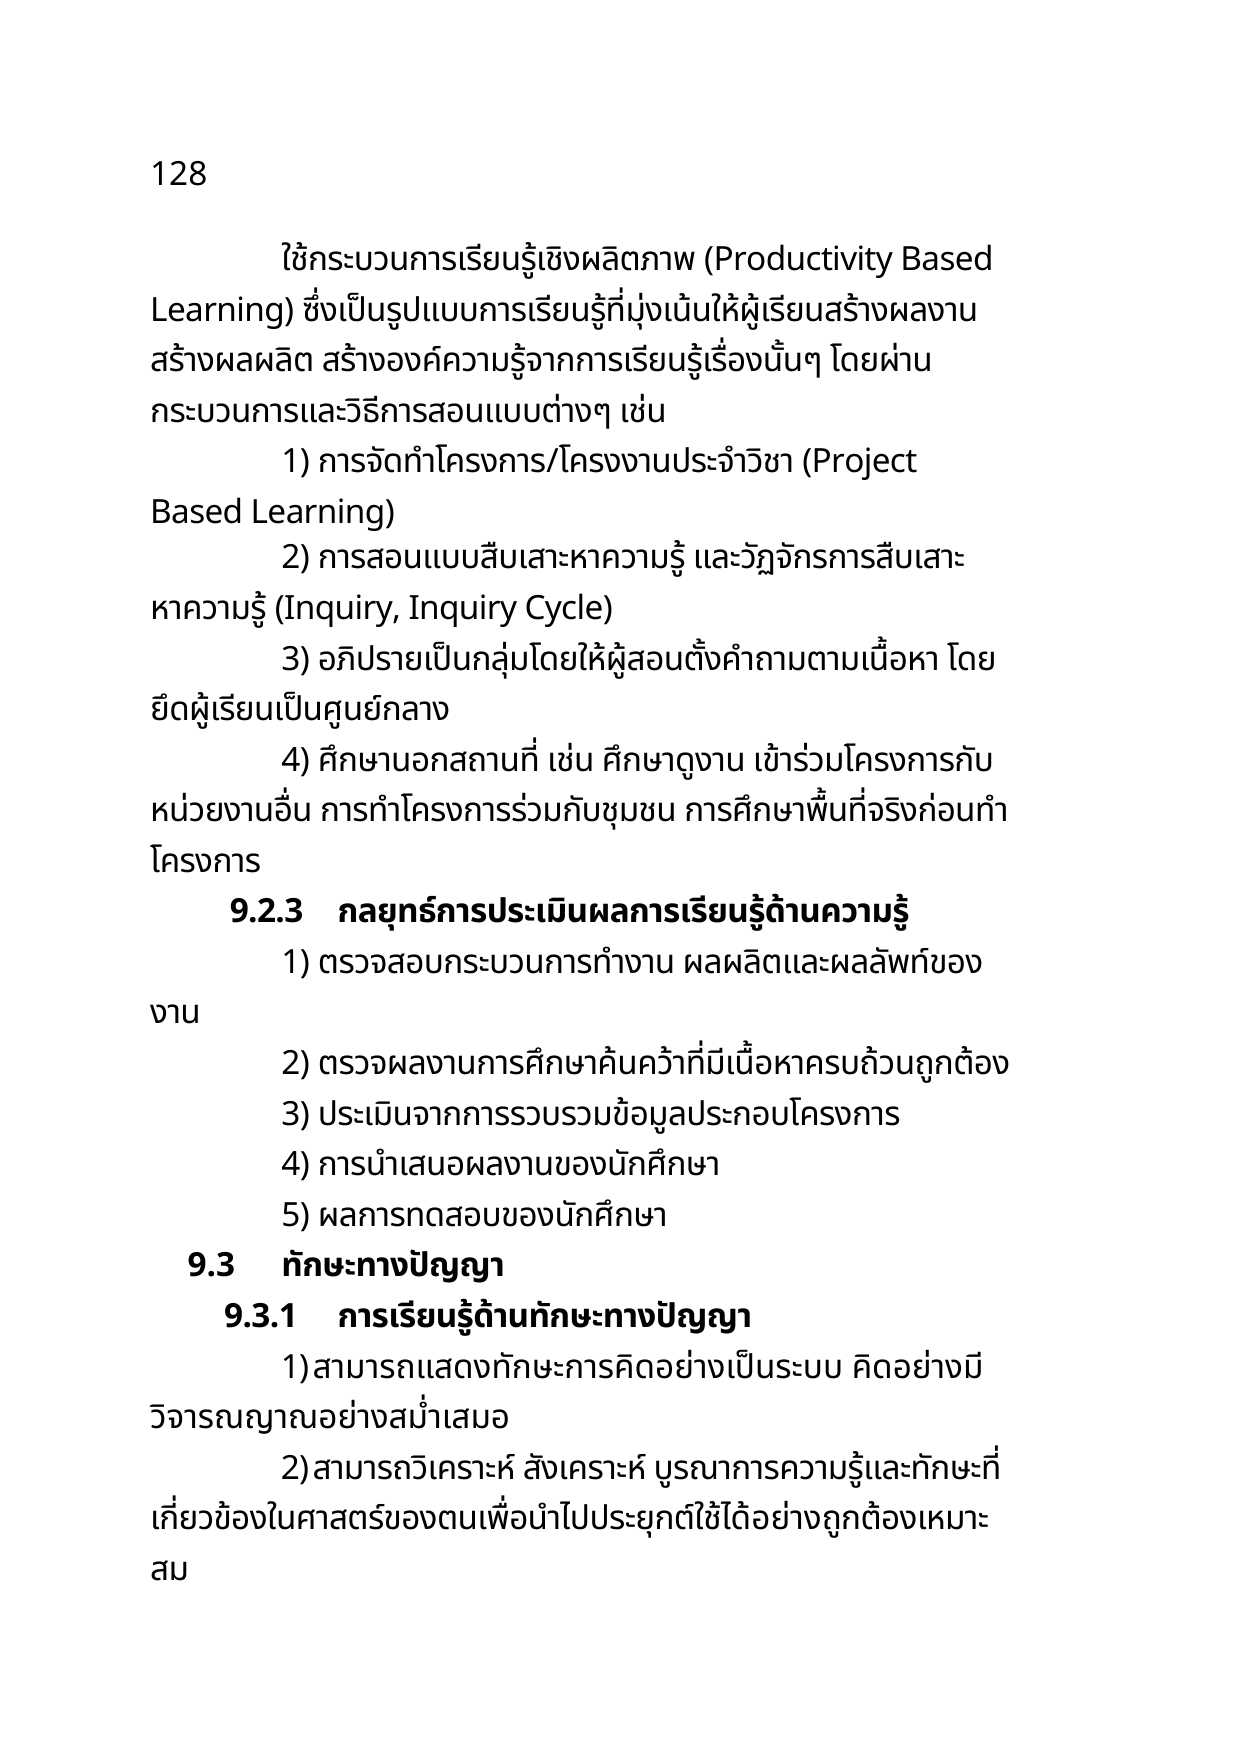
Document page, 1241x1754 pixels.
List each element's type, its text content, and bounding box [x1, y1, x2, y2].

list สามารถแสดงทักษะการคิดอย่างเป็นระบบ คิดอย่างมีวิจารณญาณอย่างสม่ำเสมอ [150, 1342, 1015, 1443]
list การเรียนรู้ด้านทักษะทางปัญญา [150, 1292, 1015, 1342]
list 1) การจัดทำโครงการ/โครงงานประจำวิชา (Project Based Learning) [150, 437, 1015, 533]
list ใช้กระบวนการเรียนรู้เชิงผลิตภาพ (Productivity Based Learning) ซึ่งเป็นรูปแบบการเรียนรู้ที่มุ่งเน้นให้ผู้เรียนสร้างผลงาน สร้างผลผลิต สร้างองค์ความรู้จากการเรียนรู้เรื่องนั้นๆ โดยผ่านกระบวนการและวิธีการสอนแบบต่างๆ เช่น [150, 235, 1015, 437]
list กลยุทธ์การประเมินผลการเรียนรู้ด้านความรู้ [150, 887, 1015, 938]
list 4) การนำเสนอผลงานของนักศึกษา [150, 1140, 1015, 1191]
list 1) ตรวจสอบกระบวนการทำงาน ผลผลิตและผลลัพท์ของงาน [150, 938, 1015, 1039]
list สามารถวิเคราะห์ สังเคราะห์ บูรณาการความรู้และทักษะที่เกี่ยวข้องในศาสตร์ของตนเพื่อนำไปประยุกต์ใช้ได้อย่างถูกต้องเหมาะสม [150, 1443, 1015, 1595]
list 4) ศึกษานอกสถานที่ เช่น ศึกษาดูงาน เข้าร่วมโครงการกับหน่วยงานอื่น การทำโครงการร่วมกับชุมชน การศึกษาพื้นที่จริงก่อนทำโครงการ [150, 736, 1015, 887]
text 5) ผลการทดสอบของนักศึกษา [150, 1191, 1015, 1241]
list 3) ประเมินจากการรวบรวมข้อมูลประกอบโครงการ [150, 1089, 1015, 1140]
list 3) อภิปรายเป็นกลุ่มโดยให้ผู้สอนตั้งคำถามตามเนื้อหา โดยยึดผู้เรียนเป็นศูนย์กลาง [150, 634, 1015, 736]
list 2) การสอนแบบสืบเสาะหาความรู้ และวัฏจักรการสืบเสาะหาความรู้ (Inquiry, Inquiry Cycle) [150, 533, 1015, 634]
list 2) ตรวจผลงานการศึกษาค้นคว้าที่มีเนื้อหาครบถ้วนถูกต้อง [150, 1039, 1015, 1089]
list ทักษะทางปัญญา [187, 1241, 1015, 1292]
